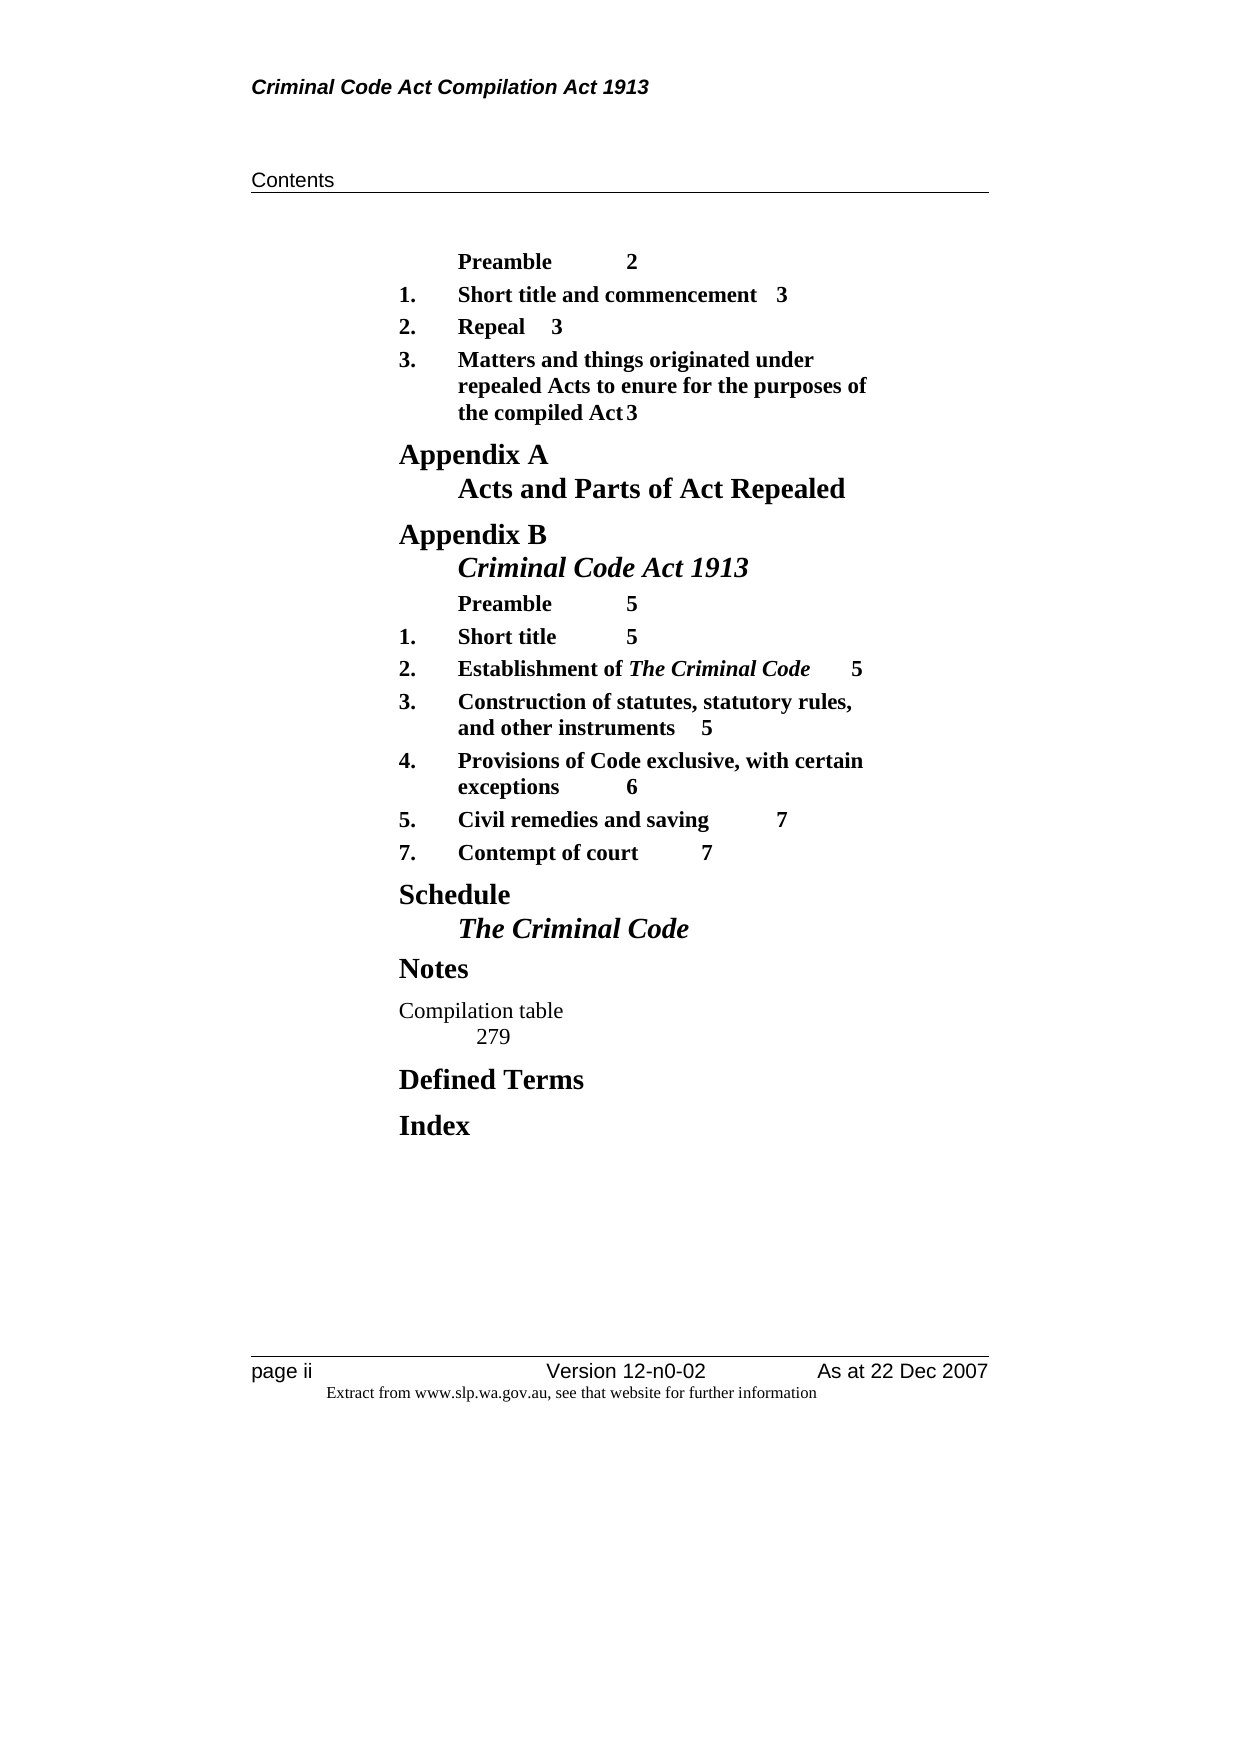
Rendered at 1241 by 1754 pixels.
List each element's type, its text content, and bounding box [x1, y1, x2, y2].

text Compilation table 279 [399, 997, 963, 1049]
text Appendix B Criminal Code Act 1913 [399, 517, 871, 584]
text 2. Establishment of The Criminal Code 5 [399, 656, 871, 682]
text 4. Provisions of Code exclusive, with certain exceptions 6 [399, 747, 871, 800]
text 7. Contempt of court 7 [399, 839, 871, 865]
text 5. Civil remedies and saving 7 [399, 806, 871, 832]
text Preamble 2 [399, 248, 871, 274]
text Index [399, 1108, 871, 1142]
text Notes [399, 951, 871, 984]
text Defined Terms [399, 1062, 871, 1096]
text 3. Matters and things originated under repealed Acts to enure for the purposes of the compiled Act 3 [399, 346, 871, 425]
text Appendix A Acts and Parts of Act Repealed [399, 437, 871, 504]
text 2. Repeal 3 [399, 313, 871, 339]
text 1. Short title 5 [399, 623, 871, 649]
text 1. Short title and commencement 3 [399, 281, 871, 307]
text Schedule The Criminal Code [399, 877, 871, 944]
text Preamble 5 [399, 590, 871, 617]
text 3. Construction of statutes, statutory rules, and other instruments 5 [399, 688, 871, 741]
